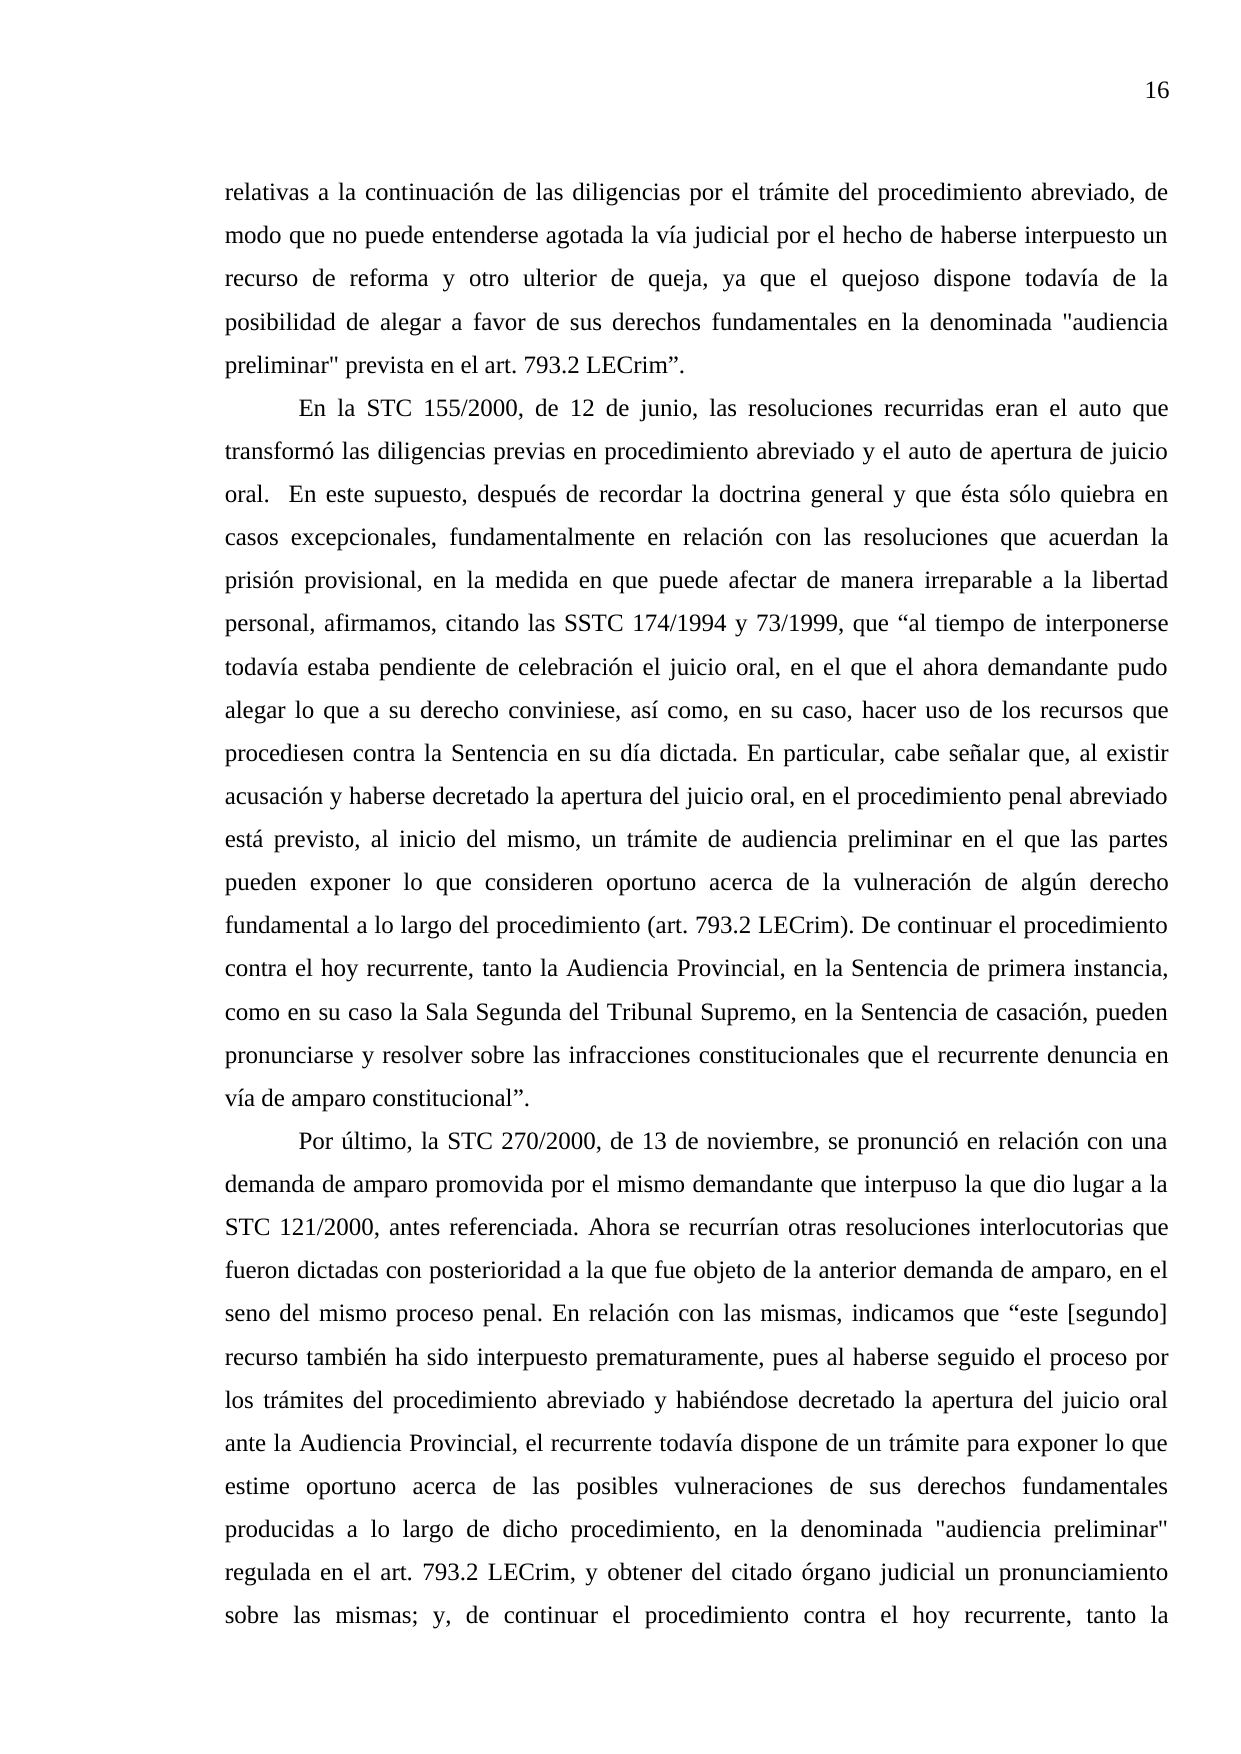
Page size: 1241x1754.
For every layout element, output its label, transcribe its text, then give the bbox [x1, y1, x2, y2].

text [224, 177, 1169, 378]
text En la STC 155/2000, de 12 de junio, las resoluciones recurridas eran el auto que transformó las diligencias previas en procedimiento abreviado y el auto de apertura de juicio oral. En este supuesto, después de recordar la doctrina general y que ésta sólo quiebra en casos excepcionales, fundamentalmente en relación con las resoluciones que acuerdan la prisión provisional, en la medida en que puede afectar de manera irreparable a la libertad personal, afirmamos, citando las SSTC 174/1994 y 73/1999, que “al tiempo de interponerse todavía estaba pendiente de celebración el juicio oral, en el que el ahora demandante pudo alegar lo que a su derecho conviniese, así como, en su caso, hacer uso de los recursos que procediesen contra la Sentencia en su día dictada. En particular, cabe señalar que, al existir acusación y haberse decretado la apertura del juicio oral, en el procedimiento penal abreviado está previsto, al inicio del mismo, un trámite de audiencia preliminar en el que las partes pueden exponer lo que consideren oportuno acerca de la vulneración de algún derecho fundamental a lo largo del procedimiento (art. 793.2 LECrim). De continuar el procedimiento contra el hoy recurrente, tanto la Audiencia Provincial, en la Sentencia de primera instancia, como en su caso la Sala Segunda del Tribunal Supremo, en la Sentencia de casación, pueden pronunciarse y resolver sobre las infracciones constitucionales que el recurrente denuncia en vía de amparo constitucional”. [224, 393, 1169, 1112]
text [224, 1126, 1169, 1629]
